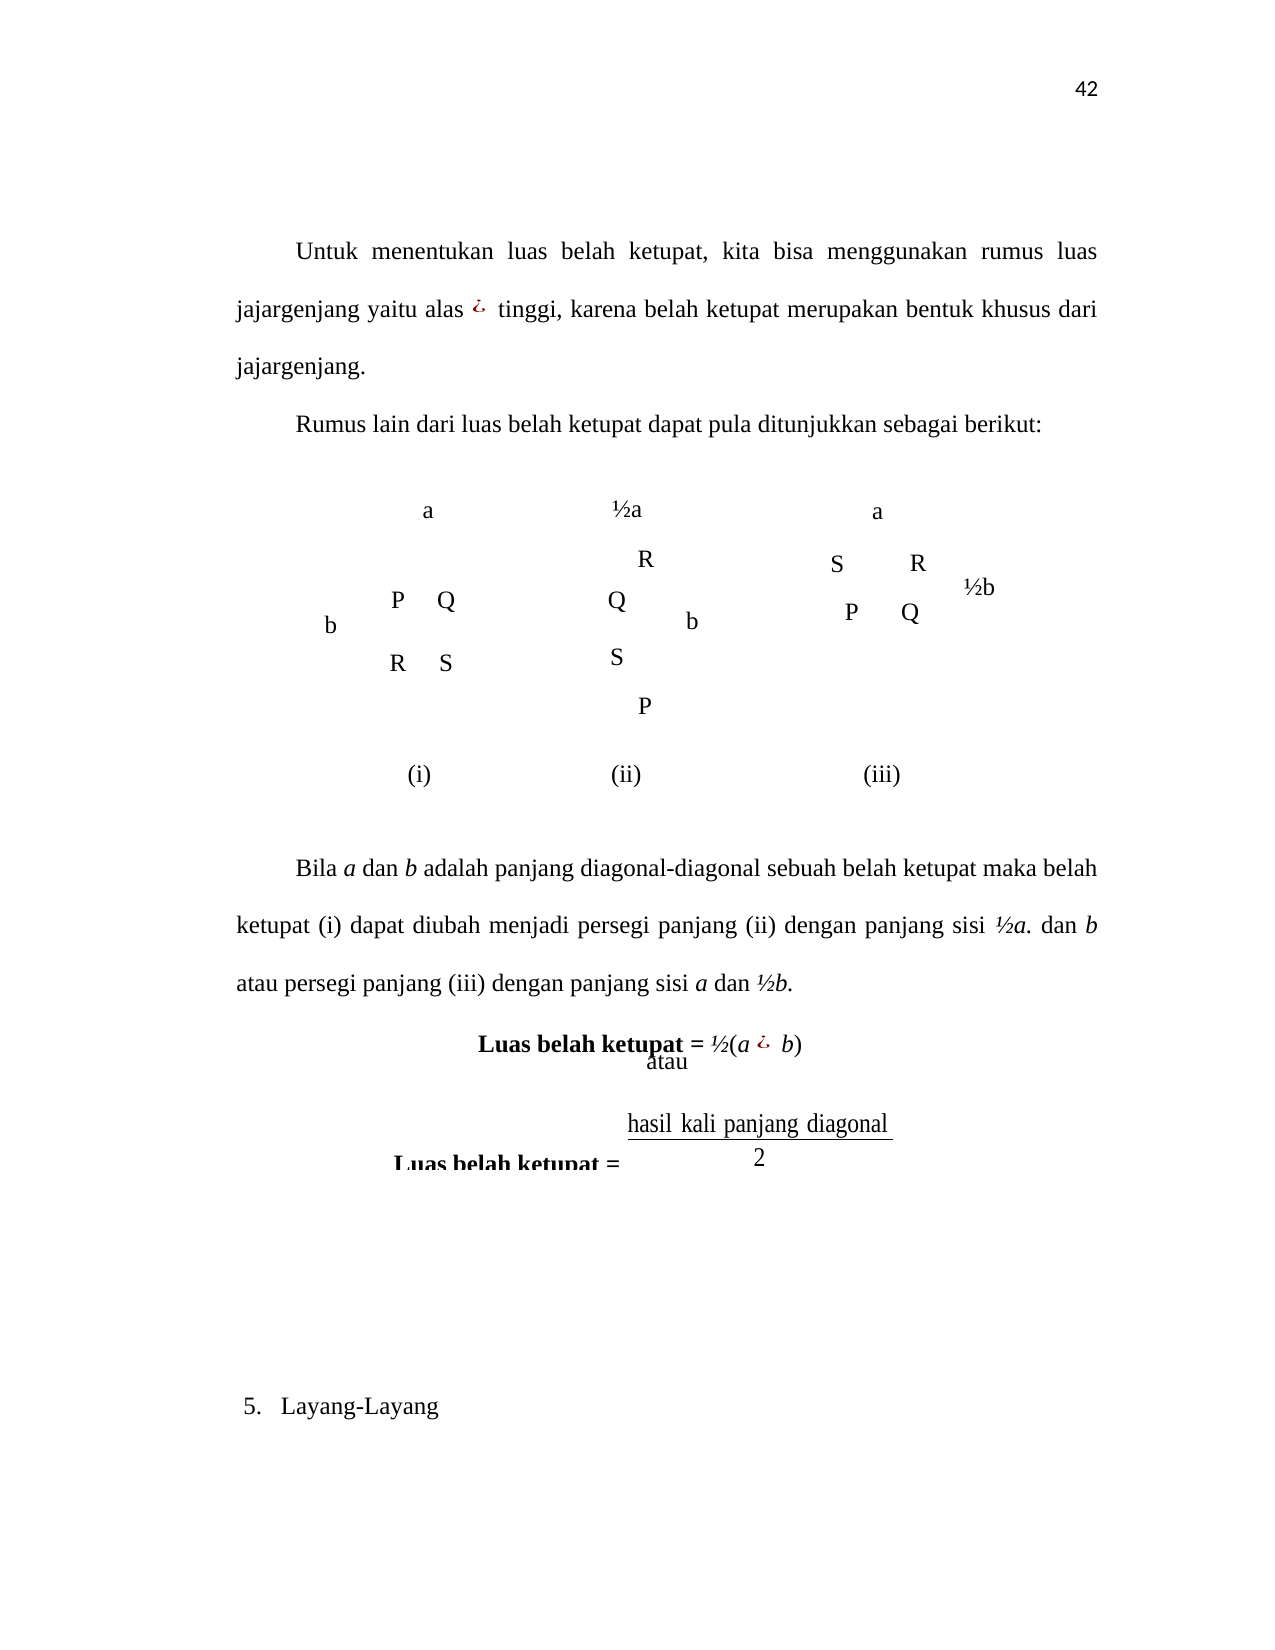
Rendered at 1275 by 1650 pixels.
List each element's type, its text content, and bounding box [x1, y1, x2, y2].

list Untuk menentukan luas belah ketupat, kita bisa menggunakan rumus luas jajargenjang yaitu alas tinggi, karena belah ketupat merupakan bentuk khusus dari jajargenjang. [236, 236, 1098, 380]
list Rumus lain dari luas belah ketupat dapat pula ditunjukkan sebagai berikut: [236, 409, 1098, 437]
text Bila a dan b adalah panjang diagonal-diagonal sebuah belah ketupat maka belah ketupat (i) dapat diubah menjadi persegi panjang (ii) dengan panjang sisi ½a. dan b atau persegi panjang (iii) dengan panjang sisi a dan ½b. [236, 853, 1098, 997]
list atau [236, 1046, 1098, 1075]
list Layang-Layang [243, 1391, 1098, 1420]
